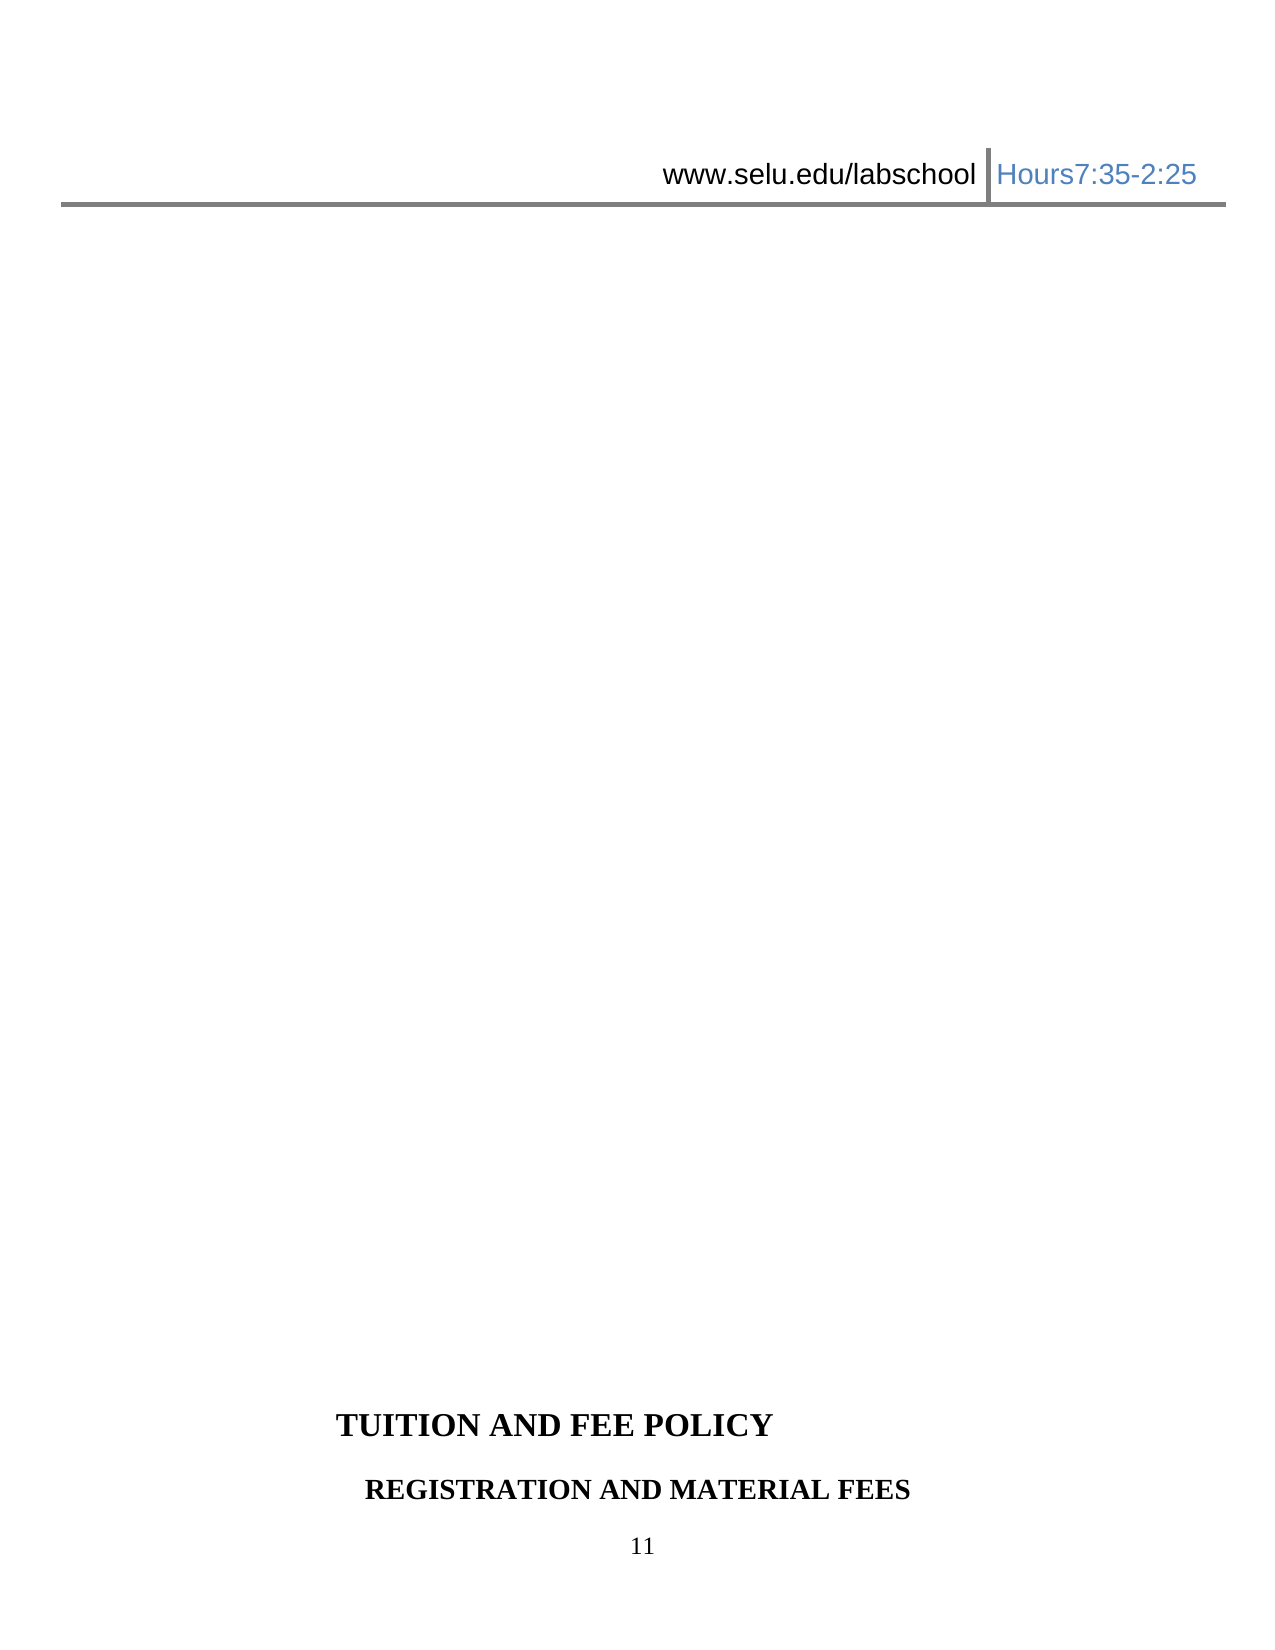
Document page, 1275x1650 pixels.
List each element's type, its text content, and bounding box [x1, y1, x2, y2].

text TUITION AND FEE POLICY [131, 1405, 978, 1443]
text REGISTRATION AND MATERIAL FEES [131, 1472, 1144, 1506]
